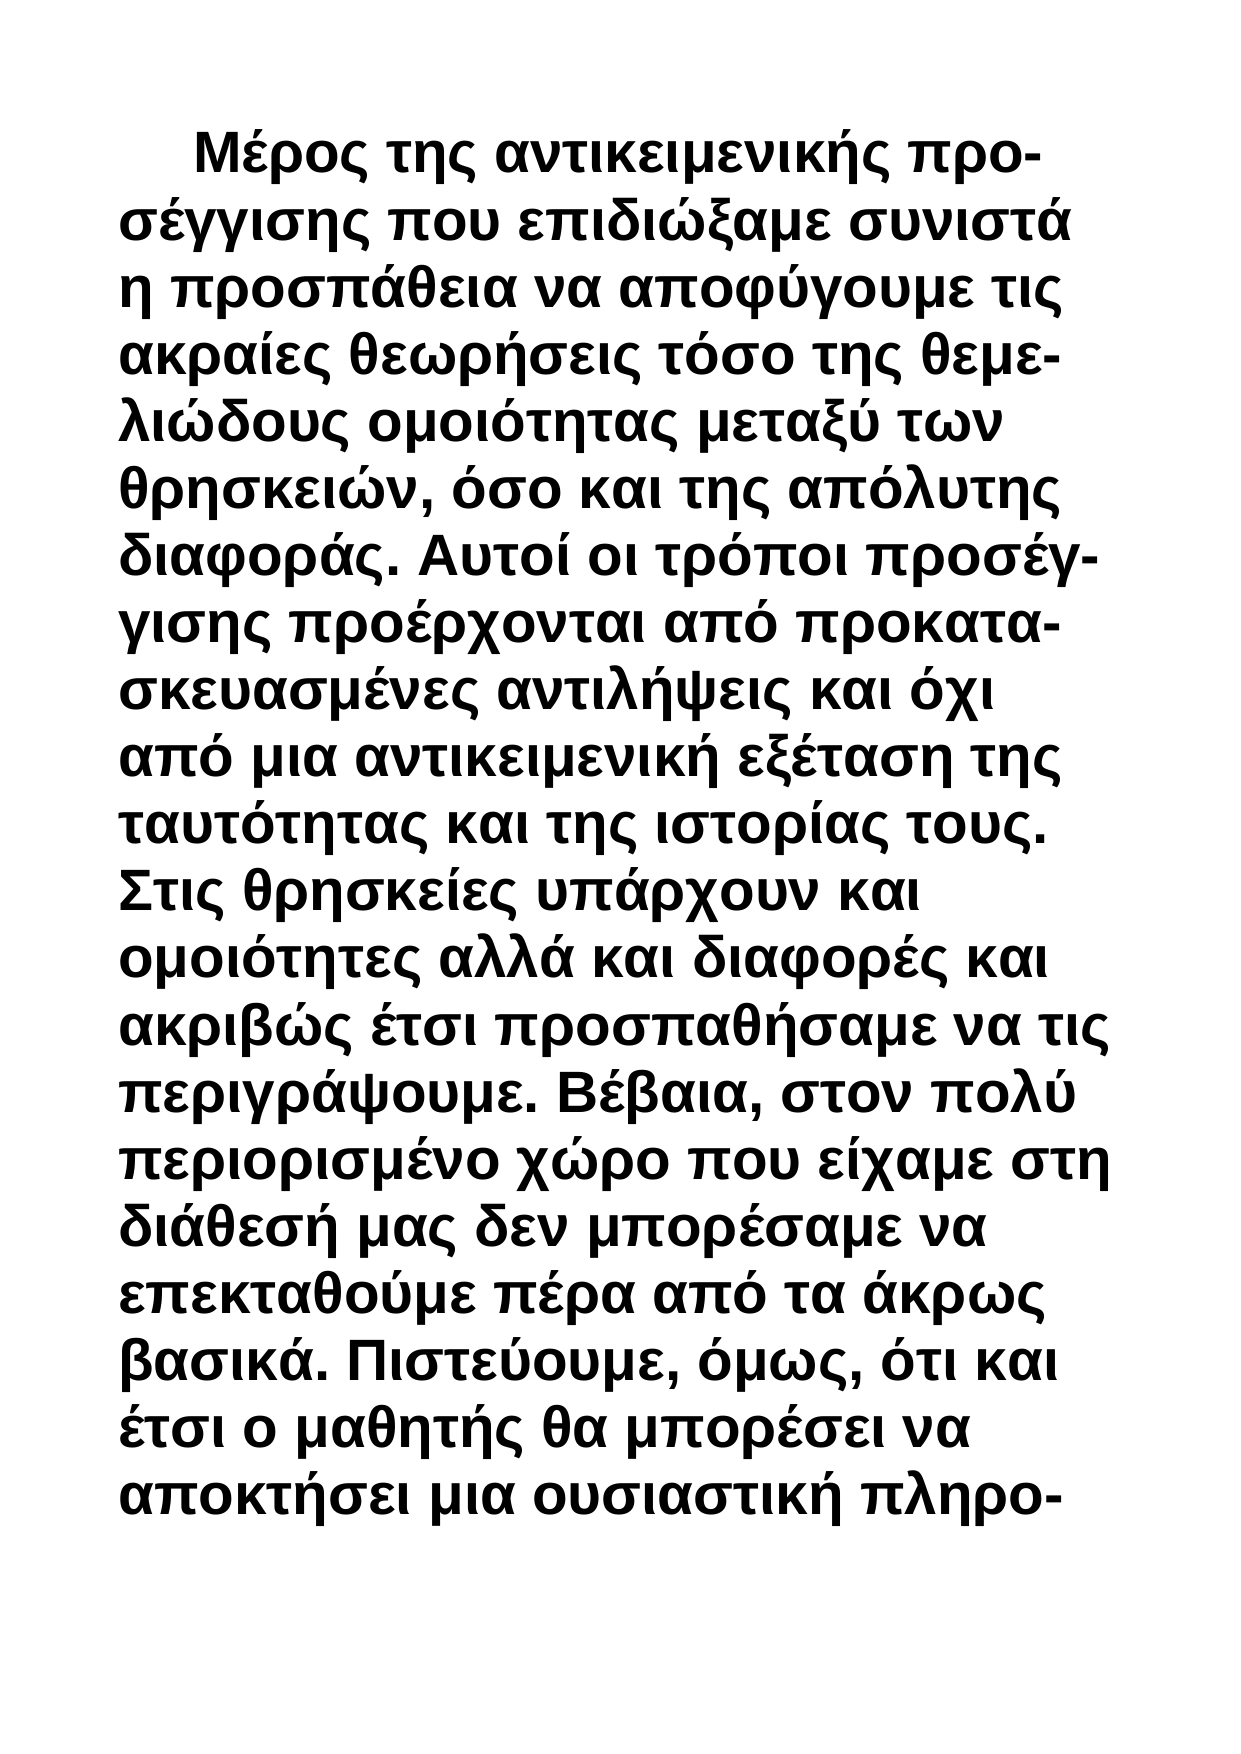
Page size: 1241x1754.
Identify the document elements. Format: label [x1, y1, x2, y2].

text [118, 118, 1122, 1527]
